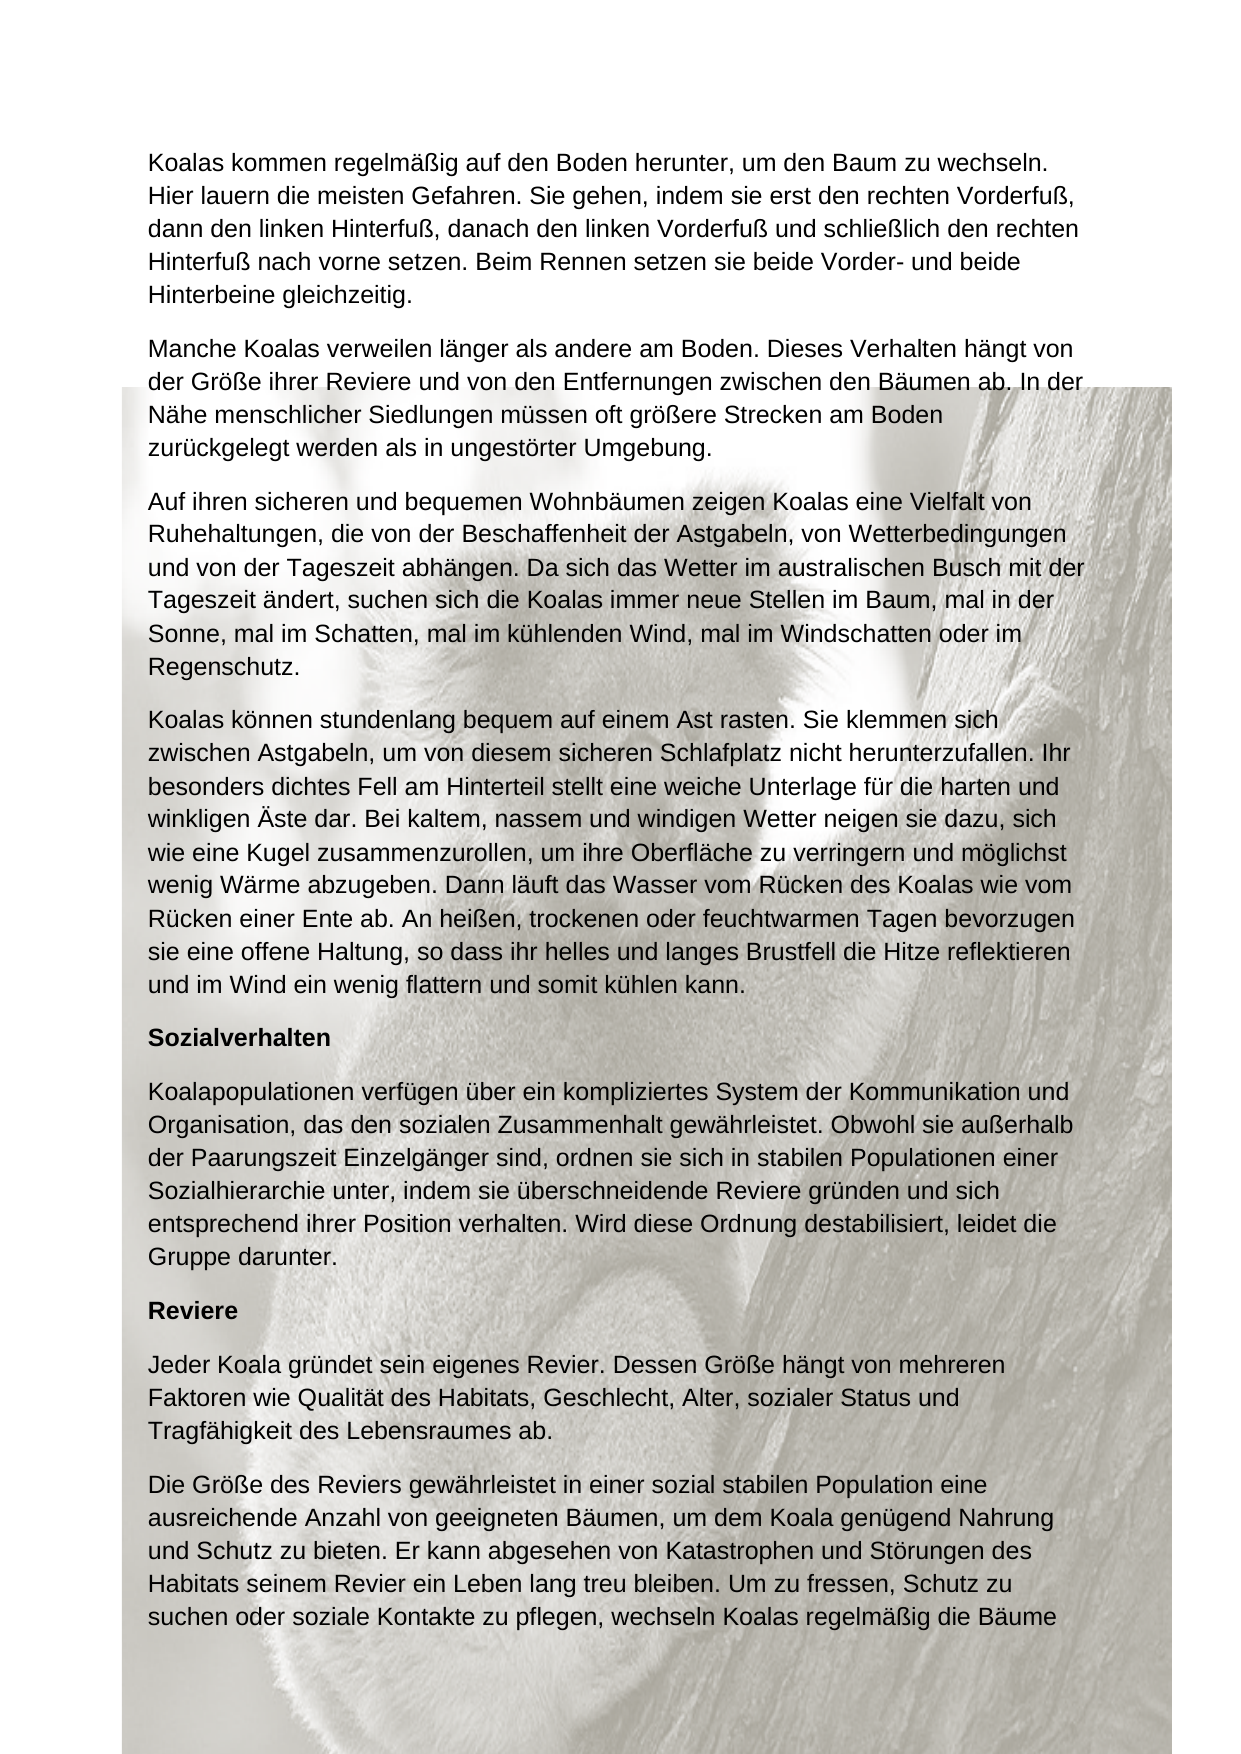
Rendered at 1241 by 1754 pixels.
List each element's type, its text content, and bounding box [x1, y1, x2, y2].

text Manche Koalas verweilen länger als andere am Boden. Dieses Verhalten hängt von der Größe ihrer Reviere und von den Entfernungen zwischen den Bäumen ab. In der Nähe menschlicher Siedlungen müssen oft größere Strecken am Boden zurückgelegt werden als in ungestörter Umgebung. [148, 333, 1093, 461]
text Koalas kommen regelmäßig auf den Boden herunter, um den Baum zu wechseln. Hier lauern die meisten Gefahren. Sie gehen, indem sie erst den rechten Vorderfuß, dann den linken Hinterfuß, danach den linken Vorderfuß und schließlich den rechten Hinterfuß nach vorne setzen. Beim Rennen setzen sie beide Vorder- und beide Hinterbeine gleichzeitig. [148, 148, 1093, 308]
text Koalapopulationen verfügen über ein kompliziertes System der Kommunikation und Organisation, das den sozialen Zusammenhalt gewährleistet. Obwohl sie außerhalb der Paarungszeit Einzelgänger sind, ordnen sie sich in stabilen Populationen einer Sozialhierarchie unter, indem sie überschneidende Reviere gründen und sich entsprechend ihrer Position verhalten. Wird diese Ordnung destabilisiert, leidet die Gruppe darunter. [148, 1077, 1093, 1271]
text Jeder Koala gründet sein eigenes Revier. Dessen Größe hängt von mehreren Faktoren wie Qualität des Habitats, Geschlecht, Alter, sozialer Status und Tragfähigkeit des Lebensraumes ab. [148, 1350, 1093, 1445]
text Koalas können stundenlang bequem auf einem Ast rasten. Sie klemmen sich zwischen Astgabeln, um von diesem sicheren Schlafplatz nicht herunterzufallen. Ihr besonders dichtes Fell am Hinterteil stellt eine weiche Unterlage für die harten und winkligen Äste dar. Bei kaltem, nassem und windigen Wetter neigen sie dazu, sich wie eine Kugel zusammenzurollen, um ihre Oberfläche zu verringern und möglichst wenig Wärme abzugeben. Dann läuft das Wasser vom Rücken des Koalas wie vom Rücken einer Ente ab. An heißen, trockenen oder feuchtwarmen Tagen bevorzugen sie eine offene Haltung, so dass ihr helles und langes Brustfell die Hitze reflektieren und im Wind ein wenig flattern und somit kühlen kann. [148, 705, 1093, 998]
text Sozialverhalten [148, 1023, 1093, 1052]
text Auf ihren sicheren und bequemen Wohnbäumen zeigen Koalas eine Vielfalt von Ruhehaltungen, die von der Beschaffenheit der Astgabeln, von Wetterbedingungen und von der Tageszeit abhängen. Da sich das Wetter im australischen Busch mit der Tageszeit ändert, suchen sich die Koalas immer neue Stellen im Baum, mal in der Sonne, mal im Schatten, mal im kühlenden Wind, mal im Windschatten oder im Regenschutz. [148, 486, 1093, 680]
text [148, 1470, 1093, 1631]
text Reviere [148, 1296, 1093, 1325]
